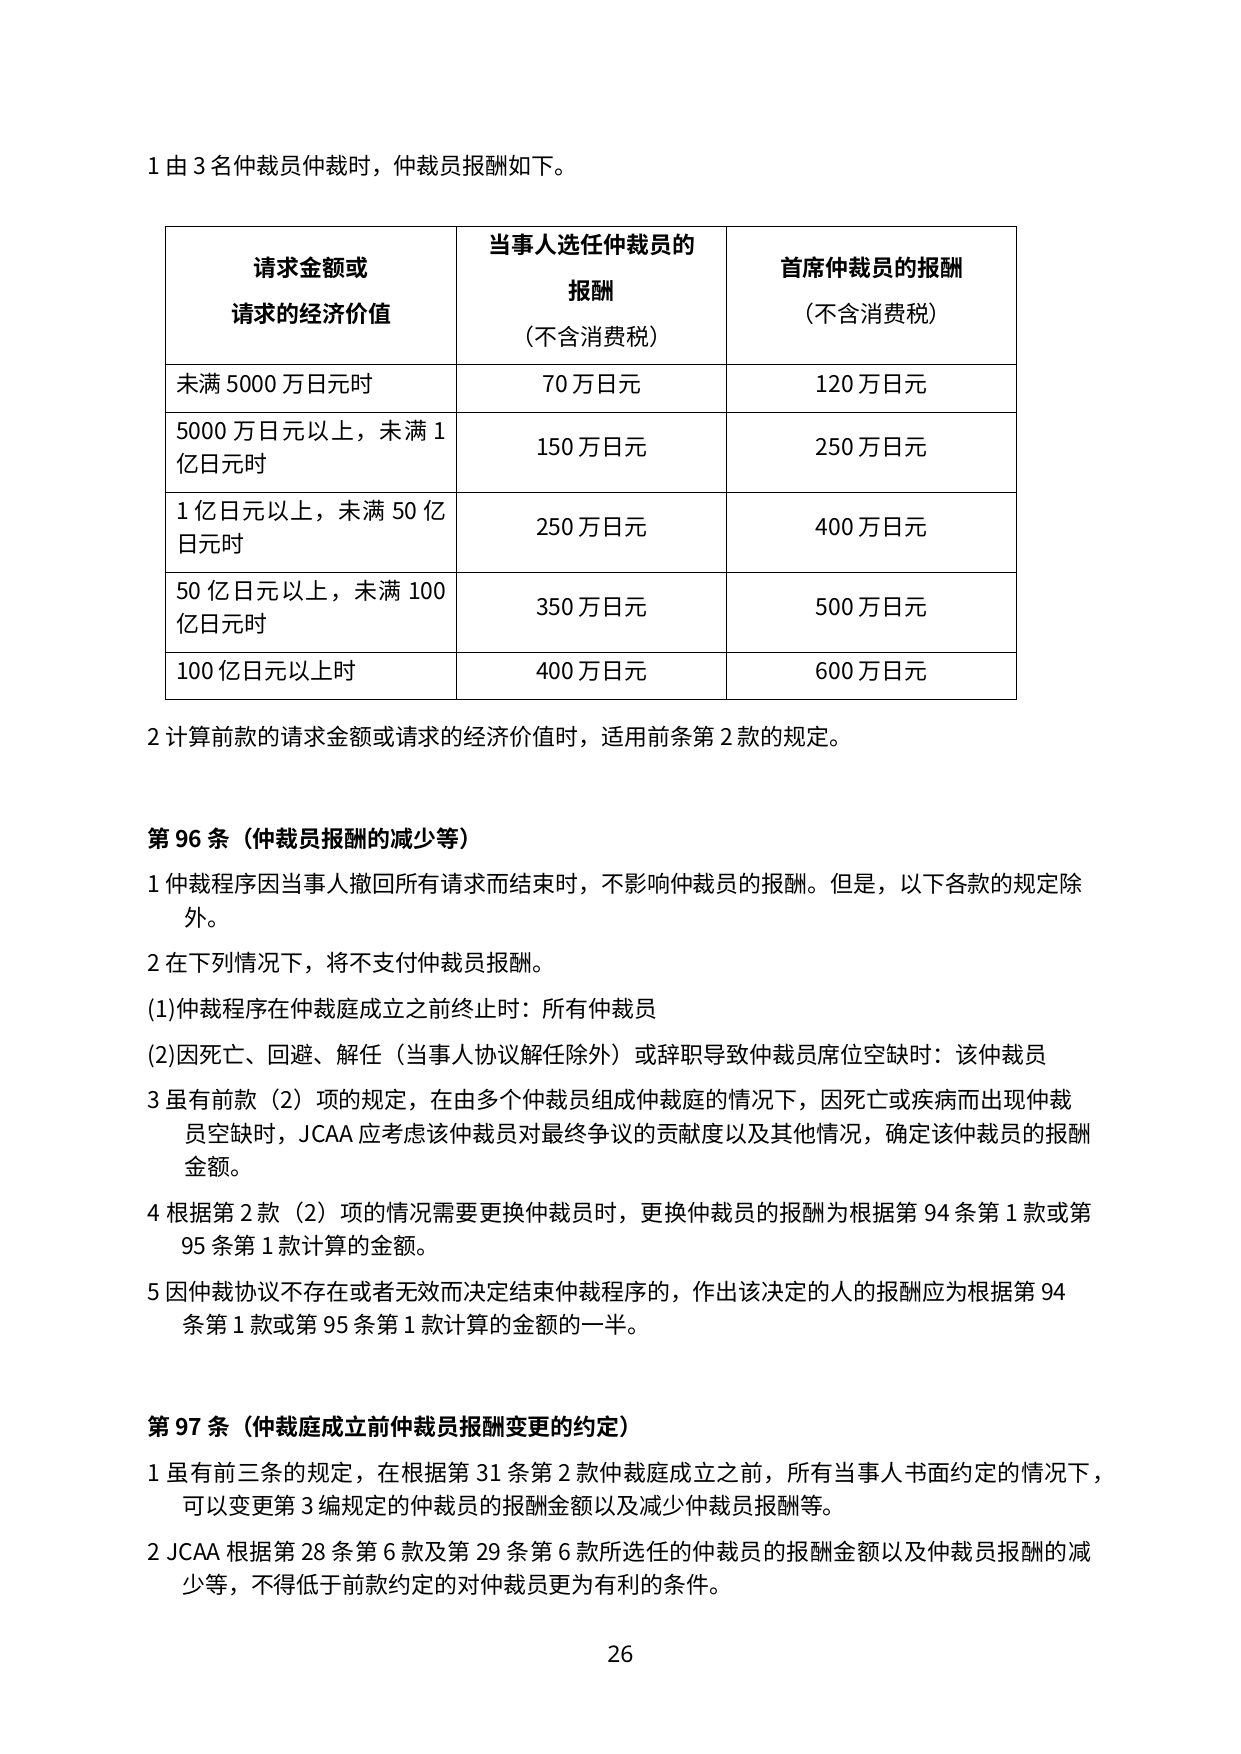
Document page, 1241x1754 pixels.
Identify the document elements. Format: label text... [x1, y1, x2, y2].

table_cell 400万日元 [727, 493, 1016, 572]
table_header 请求金额或 请求的经济价值 [166, 227, 456, 364]
table_cell 120万日元 [727, 365, 1016, 412]
text 1 虽有前三条的规定，在根据第31条第2款仲裁庭成立之前，所有当事人书面约定的情况下，可以变更第3编规定的仲裁员的报酬金额以及减少仲裁员报酬等。 [148, 1454, 1092, 1521]
text 2 计算前款的请求金额或请求的经济价值时，适用前条第2款的规定。 [148, 718, 1092, 752]
table_cell 150万日元 [457, 413, 726, 492]
text 5 因仲裁协议不存在或者无效而决定结束仲裁程序的，作出该决定的人的报酬应为根据第94条第1款或第95条第1款计算的金额的一半。 [148, 1273, 1092, 1340]
table_header 首席仲裁员的报酬 （不含消费税） [727, 227, 1016, 364]
table_cell 1亿日元以上，未满50亿日元时 [166, 493, 456, 572]
table_cell 350万日元 [457, 573, 726, 652]
text 1 由3名仲裁员仲裁时，仲裁员报酬如下。 [148, 148, 1096, 181]
table_cell 600万日元 [727, 653, 1016, 699]
table_cell 250万日元 [457, 493, 726, 572]
table_cell 50亿日元以上，未满100亿日元时 [166, 573, 456, 652]
table_header 当事人选任仲裁员的 报酬 （不含消费税） [457, 227, 726, 364]
text (1)仲裁程序在仲裁庭成立之前终止时：所有仲裁员 [148, 991, 1092, 1024]
subtitle 第97条（仲裁庭成立前仲裁员报酬变更的约定） [148, 1409, 1092, 1442]
table_cell 500万日元 [727, 573, 1016, 652]
text 2 JCAA根据第28条第6款及第29条第6款所选任的仲裁员的报酬金额以及仲裁员报酬的减少等，不得低于前款约定的对仲裁员更为有利的条件。 [148, 1533, 1092, 1600]
table_cell 5000万日元以上，未满1亿日元时 [166, 413, 456, 492]
table_cell 100亿日元以上时 [166, 653, 456, 699]
table_cell 未满5000万日元时 [166, 365, 456, 412]
table_cell 70万日元 [457, 365, 726, 412]
text 2 在下列情况下，将不支付仲裁员报酬。 [148, 945, 1092, 978]
text 4 根据第2款（2）项的情况需要更换仲裁员时，更换仲裁员的报酬为根据第94条第1款或第95条第1款计算的金额。 [148, 1194, 1092, 1261]
table_cell 400万日元 [457, 653, 726, 699]
table_cell 250万日元 [727, 413, 1016, 492]
text (2)因死亡、回避、解任（当事人协议解任除外）或辞职导致仲裁员席位空缺时：该仲裁员 [148, 1037, 1092, 1070]
text 1 仲裁程序因当事人撤回所有请求而结束时，不影响仲裁员的报酬。但是，以下各款的规定除外。 [148, 866, 1092, 933]
text 3 虽有前款（2）项的规定，在由多个仲裁员组成仲裁庭的情况下，因死亡或疾病而出现仲裁员空缺时，JCAA应考虑该仲裁员对最终争议的贡献度以及其他情况，确定该仲裁员的报酬金额。 [148, 1082, 1092, 1182]
subtitle 第96条（仲裁员报酬的减少等） [148, 820, 1092, 854]
